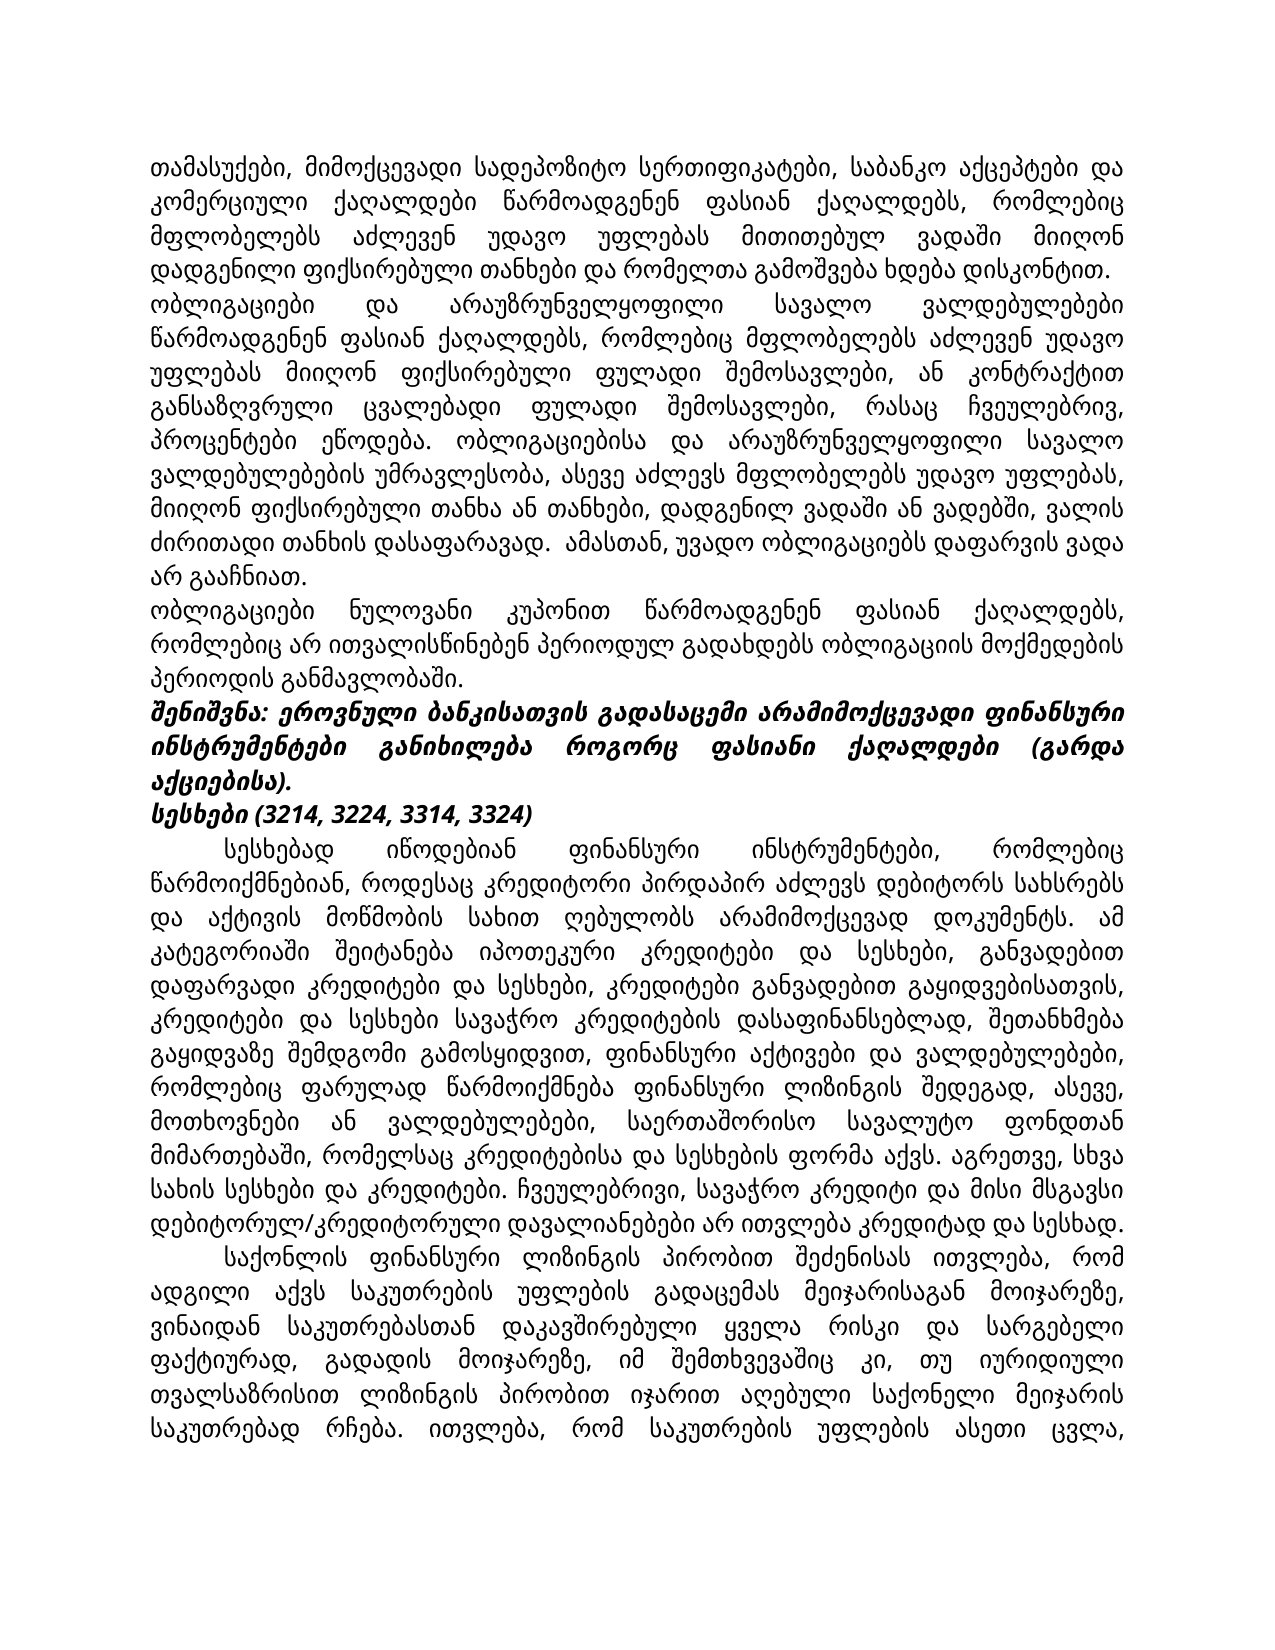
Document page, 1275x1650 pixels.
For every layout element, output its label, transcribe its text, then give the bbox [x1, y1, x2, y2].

text თამასუქები, მიმოქცევადი სადეპოზიტო სერთიფიკატები, საბანკო აქცეპტები და კომერციული ქაღალდები წარმოადგენენ ფასიან ქაღალდებს, რომლებიც მფლობელებს აძლევენ უდავო უფლებას მითითებულ ვადაში მიიღონ დადგენილი ფიქსირებული თანხები და რომელთა გამოშვება ხდება დისკონტით. [150, 150, 1125, 286]
text სესხებად იწოდებიან ფინანსური ინსტრუმენტები, რომლებიც წარმოიქმნებიან, როდესაც კრედიტორი პირდაპირ აძლევს დებიტორს სახსრებს და აქტივის მოწმობის სახით ღებულობს არამიმოქცევად დოკუმენტს. ამ კატეგორიაში შეიტანება იპოთეკური კრედიტები და სესხები, განვადებით დაფარვადი კრედიტები და სესხები, კრედიტები განვადებით გაყიდვებისათვის, კრედიტები და სესხები სავაჭრო კრედიტების დასაფინანსებლად, შეთანხმება გაყიდვაზე შემდგომი გამოსყიდვით, ფინანსური აქტივები და ვალდებულებები, რომლებიც ფარულად წარმოიქმნება ფინანსური ლიზინგის შედეგად, ასევე, მოთხოვნები ან ვალდებულებები, საერთაშორისო სავალუტო ფონდთან მიმართებაში, რომელსაც კრედიტებისა და სესხების ფორმა აქვს. აგრეთვე, სხვა სახის სესხები და კრედიტები. ჩვეულებრივი, სავაჭრო კრედიტი და მისი მსგავსი დებიტორულ/კრედიტორული დავალიანებები არ ითვლება კრედიტად და სესხად. [150, 831, 1125, 1240]
text ობლიგაციები და არაუზრუნველყოფილი სავალო ვალდებულებები წარმოადგენენ ფასიან ქაღალდებს, რომლებიც მფლობელებს აძლევენ უდავო უფლებას მიიღონ ფიქსირებული ფულადი შემოსავლები, ან კონტრაქტით განსაზღვრული ცვალებადი ფულადი შემოსავლები, რასაც ჩვეულებრივ, პროცენტები ეწოდება. ობლიგაციებისა და არაუზრუნველყოფილი სავალო ვალდებულებების უმრავლესობა, ასევე აძლევს მფლობელებს უდავო უფლებას, მიიღონ ფიქსირებული თანხა ან თანხები, დადგენილ ვადაში ან ვადებში, ვალის ძირითადი თანხის დასაფარავად. ამასთან, უვადო ობლიგაციებს დაფარვის ვადა არ გააჩნიათ. [150, 286, 1125, 593]
text ობლიგაციები ნულოვანი კუპონით წარმოადგენენ ფასიან ქაღალდებს, რომლებიც არ ითვალისწინებენ პერიოდულ გადახდებს ობლიგაციის მოქმედების პერიოდის განმავლობაში. [150, 593, 1125, 695]
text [150, 1240, 1125, 1444]
text სესხები (3214, 3224, 3314, 3324) [150, 797, 1104, 831]
text შენიშვნა: ეროვნული ბანკისათვის გადასაცემი არამიმოქცევადი ფინანსური ინსტრუმენტები განიხილება როგორც ფასიანი ქაღალდები (გარდა აქციებისა). [150, 695, 1125, 797]
